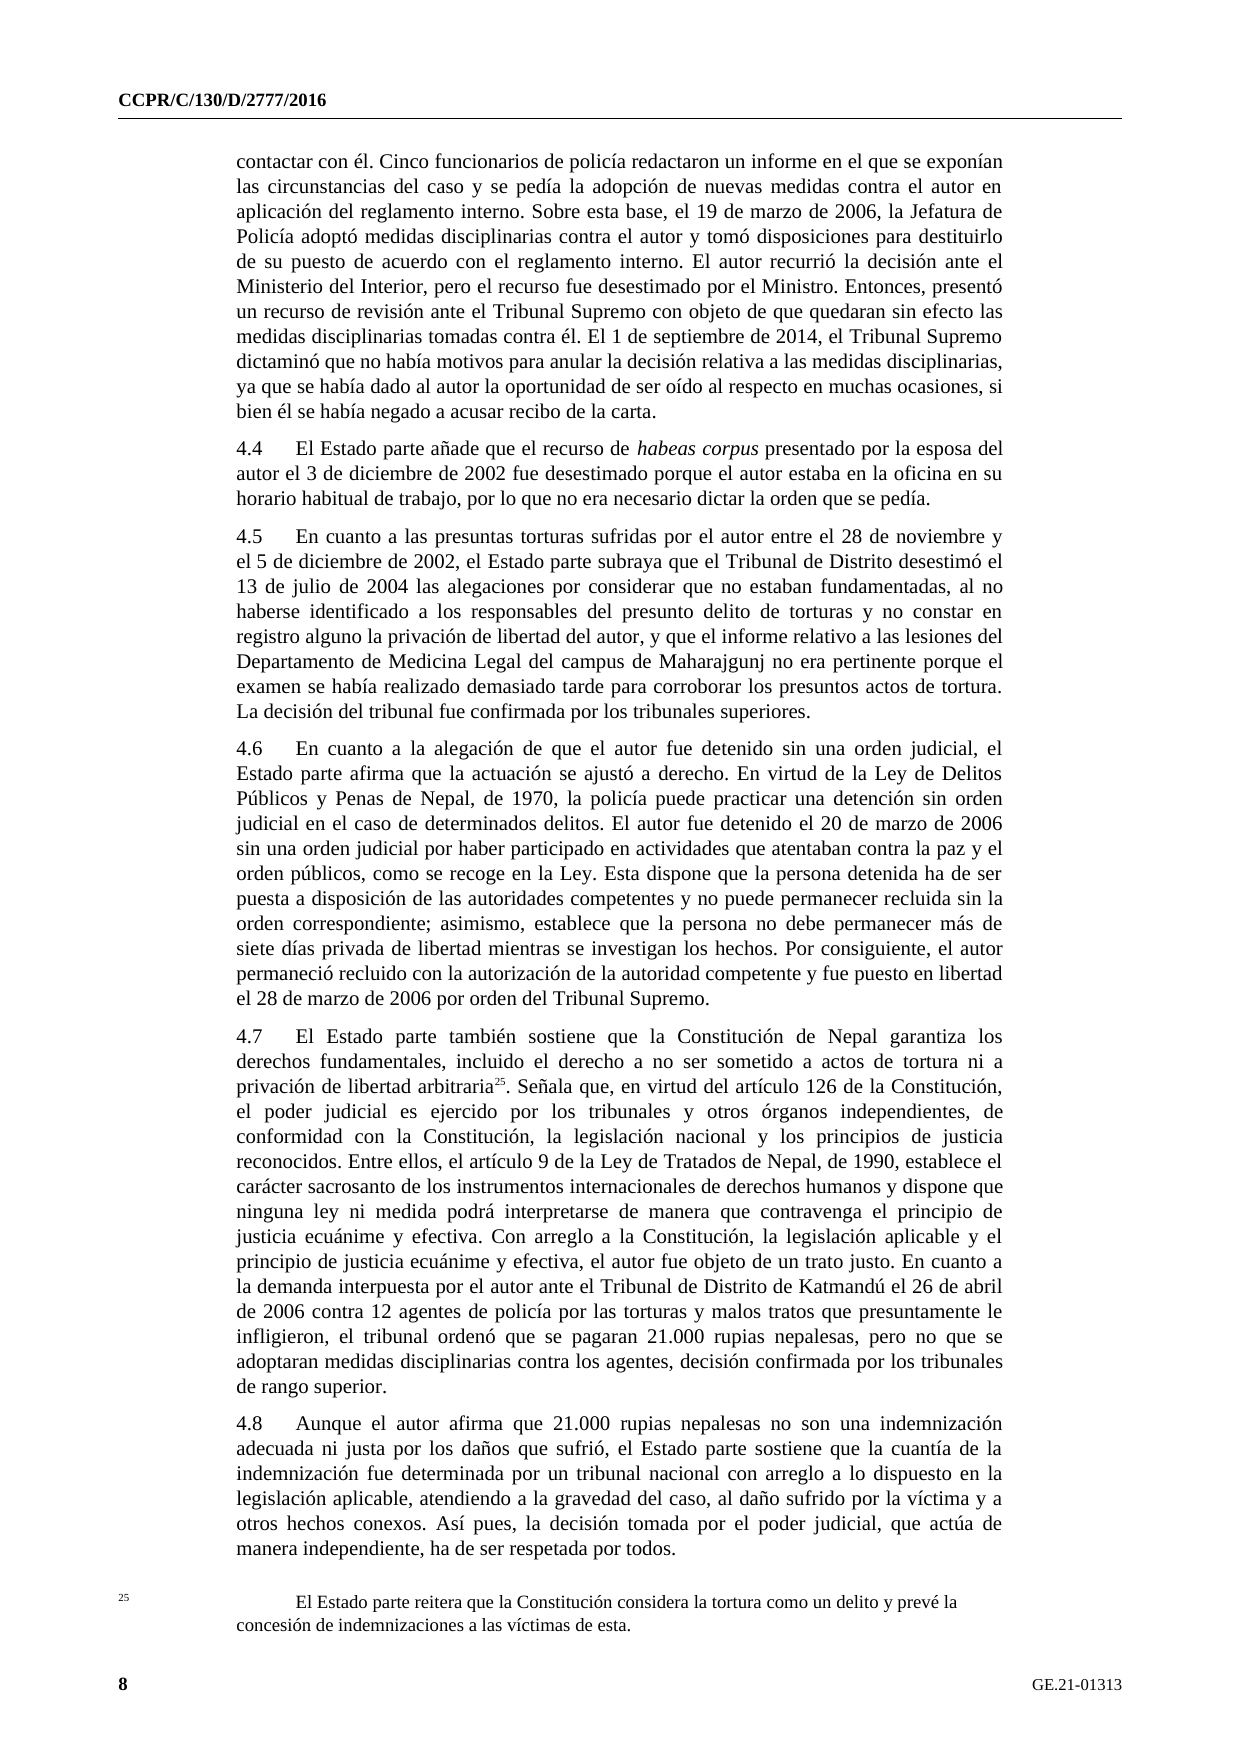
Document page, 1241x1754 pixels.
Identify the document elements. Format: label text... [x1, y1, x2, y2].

text 4.6 En cuanto a la alegación de que el autor fue detenido sin una orden judicial, el Estado parte afirma que la actuación se ajustó a derecho. En virtud de la Ley de Delitos Públicos y Penas de Nepal, de 1970, la policía puede practicar una detención sin orden judicial en el caso de determinados delitos. El autor fue detenido el 20 de marzo de 2006 sin una orden judicial por haber participado en actividades que atentaban contra la paz y el orden públicos, como se recoge en la Ley. Esta dispone que la persona detenida ha de ser puesta a disposición de las autoridades competentes y no puede permanecer recluida sin la orden correspondiente; asimismo, establece que la persona no debe permanecer más de siete días privada de libertad mientras se investigan los hechos. Por consiguiente, el autor permaneció recluido con la autorización de la autoridad competente y fue puesto en libertad el 28 de marzo de 2006 por orden del Tribunal Supremo. [236, 735, 1004, 1010]
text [236, 148, 1004, 423]
text 4.5 En cuanto a las presuntas torturas sufridas por el autor entre el 28 de noviembre y el 5 de diciembre de 2002, el Estado parte subraya que el Tribunal de Distrito desestimó el 13 de julio de 2004 las alegaciones por considerar que no estaban fundamentadas, al no haberse identificado a los responsables del presunto delito de torturas y no constar en registro alguno la privación de libertad del autor, y que el informe relativo a las lesiones del Departamento de Medicina Legal del campus de Maharajgunj no era pertinente porque el examen se había realizado demasiado tarde para corroborar los presuntos actos de tortura. La decisión del tribunal fue confirmada por los tribunales superiores. [236, 523, 1004, 723]
text 4.8 Aunque el autor afirma que 21.000 rupias nepalesas no son una indemnización adecuada ni justa por los daños que sufrió, el Estado parte sostiene que la cuantía de la indemnización fue determinada por un tribunal nacional con arreglo a lo dispuesto en la legislación aplicable, atendiendo a la gravedad del caso, al daño sufrido por la víctima y a otros hechos conexos. Así pues, la decisión tomada por el poder judicial, que actúa de manera independiente, ha de ser respetada por todos. [236, 1410, 1004, 1560]
text 4.4 El Estado parte añade que el recurso de habeas corpus presentado por la esposa del autor el 3 de diciembre de 2002 fue desestimado porque el autor estaba en la oficina en su horario habitual de trabajo, por lo que no era necesario dictar la orden que se pedía. [236, 435, 1004, 510]
text 4.7 El Estado parte también sostiene que la Constitución de Nepal garantiza los derechos fundamentales, incluido el derecho a no ser sometido a actos de tortura ni a privación de libertad arbitraria. Señala que, en virtud del artículo 126 de la Constitución, el poder judicial es ejercido por los tribunales y otros órganos independientes, de conformidad con la Constitución, la legislación nacional y los principios de justicia reconocidos. Entre ellos, el artículo 9 de la Ley de Tratados de Nepal, de 1990, establece el carácter sacrosanto de los instrumentos internacionales de derechos humanos y dispone que ninguna ley ni medida podrá interpretarse de manera que contravenga el principio de justicia ecuánime y efectiva. Con arreglo a la Constitución, la legislación aplicable y el principio de justicia ecuánime y efectiva, el autor fue objeto de un trato justo. En cuanto a la demanda interpuesta por el autor ante el Tribunal de Distrito de Katmandú el 26 de abril de 2006 contra 12 agentes de policía por las torturas y malos tratos que presuntamente le infligieron, el tribunal ordenó que se pagaran 21.000 rupias nepalesas, pero no que se adoptaran medidas disciplinarias contra los agentes, decisión confirmada por los tribunales de rango superior. [236, 1023, 1004, 1398]
